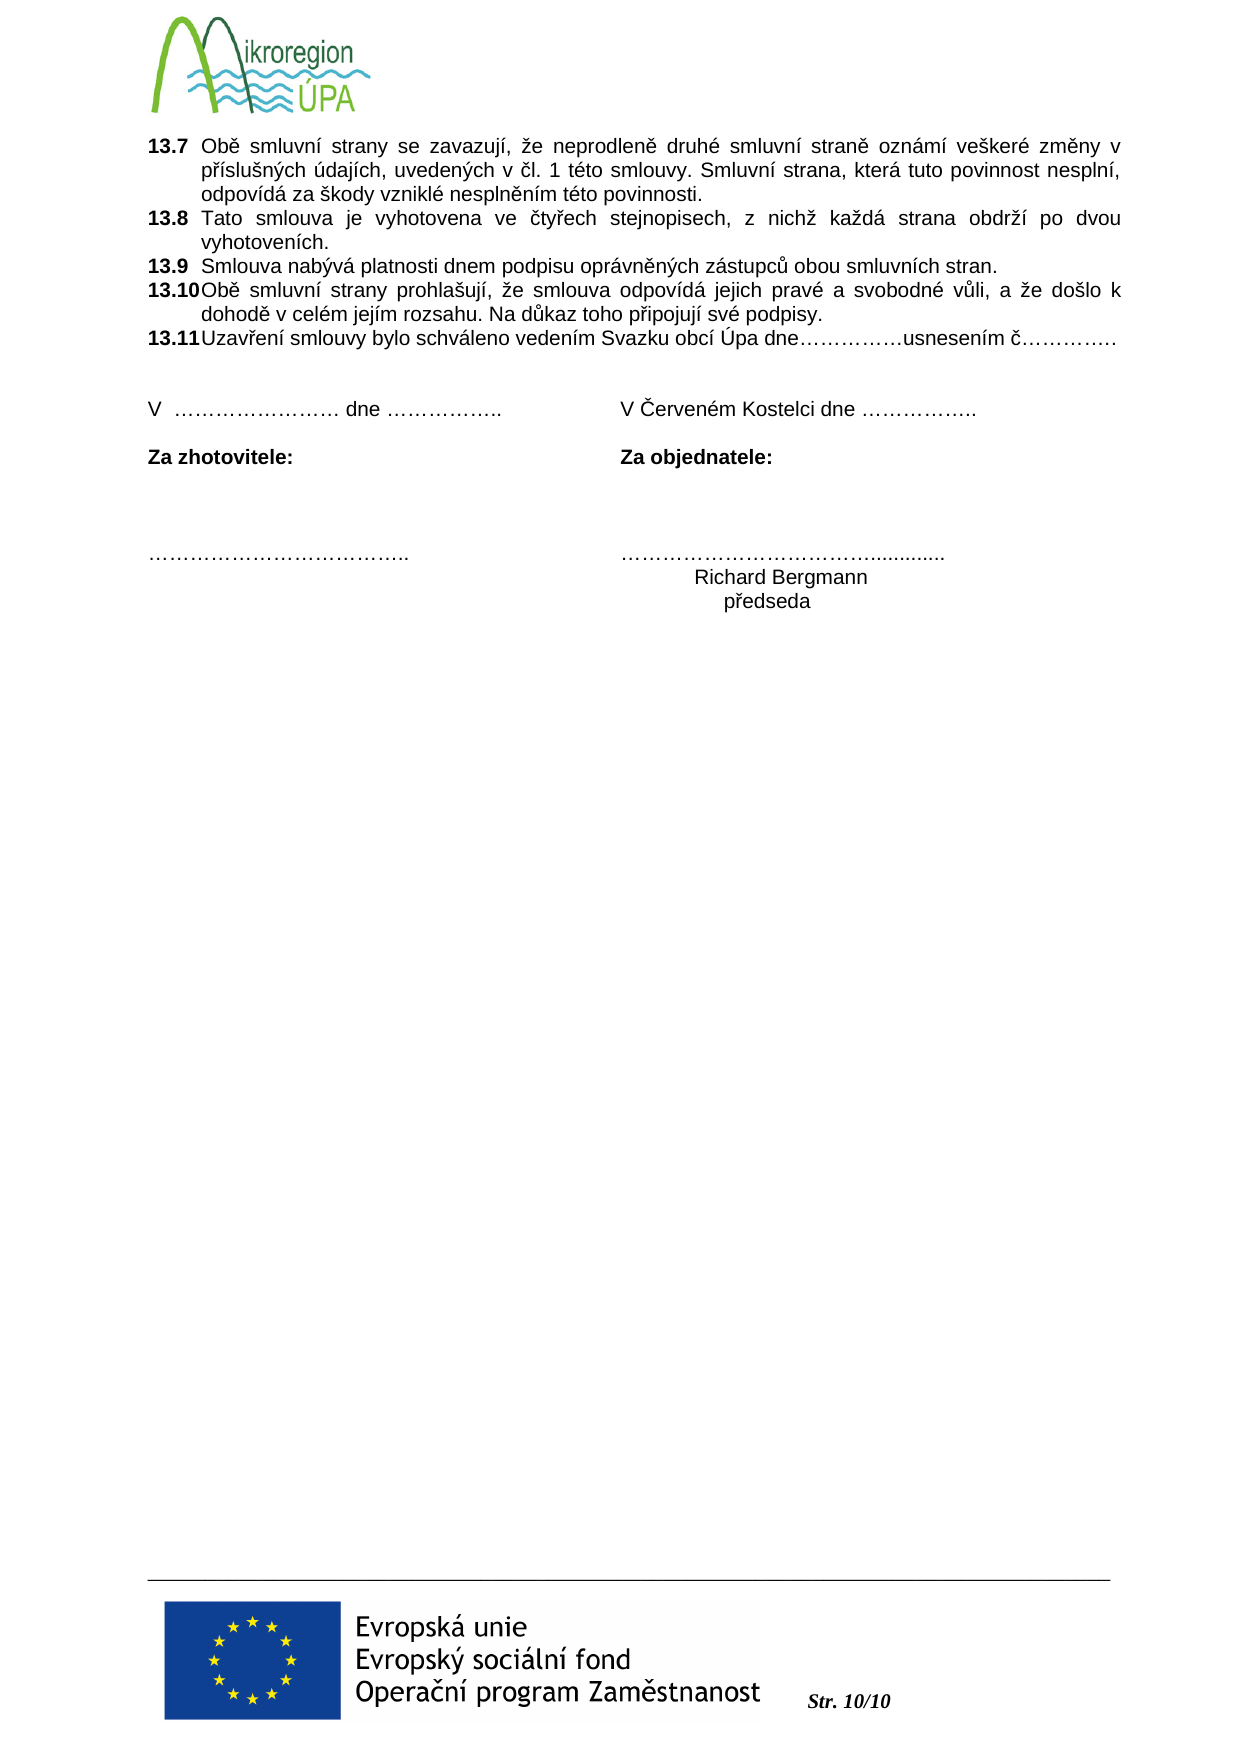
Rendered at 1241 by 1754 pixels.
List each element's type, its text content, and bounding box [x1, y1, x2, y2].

picture [161, 1598, 761, 1723]
text V …………………… dne …………….. V Červeném Kostelci dne …………….. [148, 397, 1122, 421]
text Obě smluvní strany se zavazují, že neprodleně druhé smluvní straně oznámí veškeré změny v příslušných údajích, uvedených v čl. 1 této smlouvy. Smluvní strana, která tuto povinnost nesplní, odpovídá za škody vzniklé nesplněním této povinnosti. [148, 134, 1122, 206]
text Uzavření smlouvy bylo schváleno vedením Svazku obcí Úpa dne……………usnesením č………….. [148, 325, 1122, 349]
text Za zhotovitele: Za objednatele: [148, 445, 1122, 469]
text Smlouva nabývá platnosti dnem podpisu oprávněných zástupců obou smluvních stran. [148, 253, 1122, 277]
text Obě smluvní strany prohlašují, že smlouva odpovídá jejich pravé a svobodné vůli, a že došlo k dohodě v celém jejím rozsahu. Na důkaz toho připojují své podpisy. [148, 277, 1122, 325]
text Tato smlouva je vyhotovena ve čtyřech stejnopisech, z nichž každá strana obdrží po dvou vyhotoveních. [148, 206, 1122, 253]
text ……………………………….. ………………………………............. [148, 541, 1122, 565]
picture [147, 8, 374, 121]
text předseda [369, 589, 1122, 613]
text Richard Bergmann [340, 565, 1122, 589]
